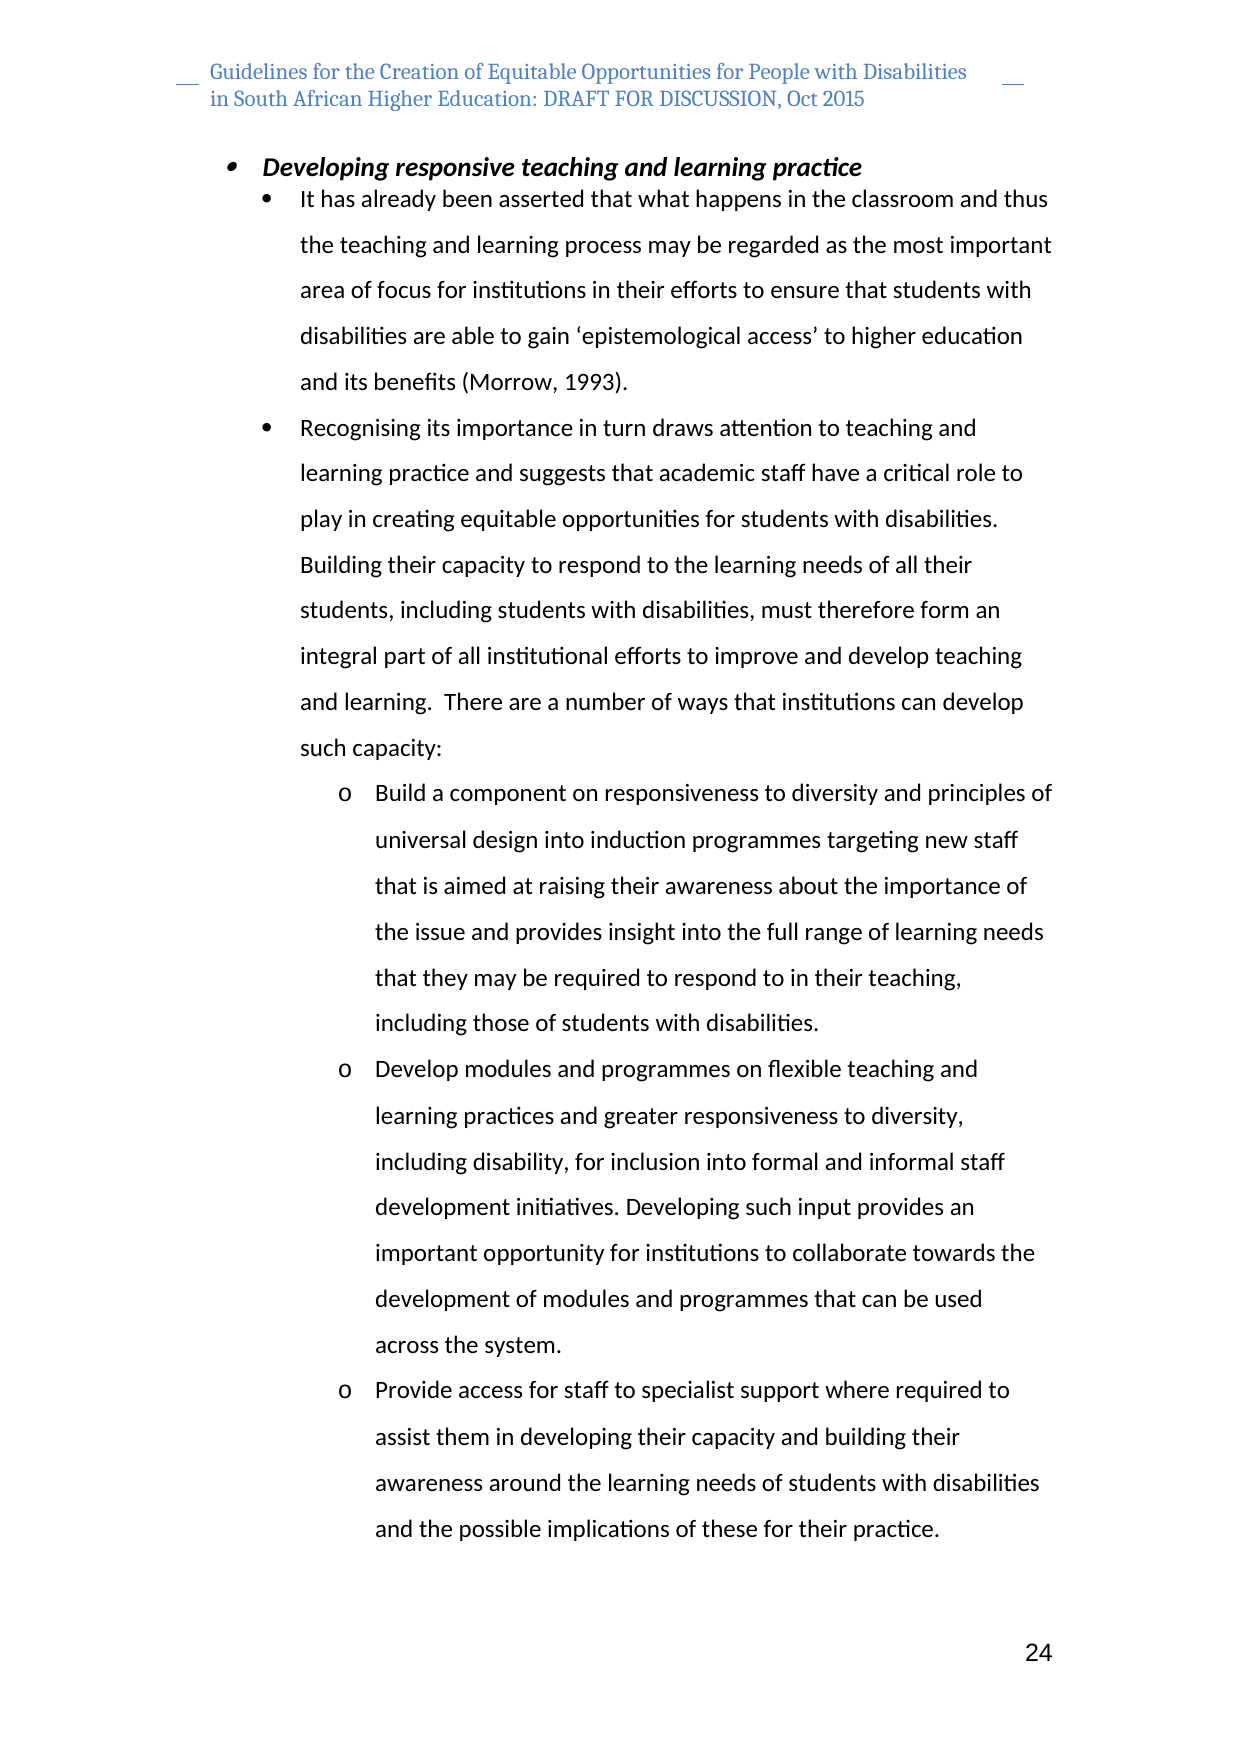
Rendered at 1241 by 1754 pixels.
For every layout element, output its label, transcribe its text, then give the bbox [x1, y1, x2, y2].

list Develop modules and programmes on flexible teaching and learning practices and greater responsiveness to diversity, including disability, for inclusion into formal and informal staff development initiatives. Developing such input provides an important opportunity for institutions to collaborate towards the development of modules and programmes that can be used across the system. [337, 1053, 1053, 1359]
list Build a component on responsiveness to diversity and principles of universal design into induction programmes targeting new staff that is aimed at raising their awareness about the importance of the issue and provides insight into the full range of learning needs that they may be required to respond to in their teaching, including those of students with disabilities. [337, 777, 1053, 1038]
list It has already been asserted that what happens in the classroom and thus the teaching and learning process may be regarded as the most important area of focus for institutions in their efforts to ensure that students with disabilities are able to gain ‘epistemological access’ to higher education and its benefits (Morrow, 1993). [262, 183, 1053, 396]
list Provide access for staff to specialist support where required to assist them in developing their capacity and building their awareness around the learning needs of students with disabilities and the possible implications of these for their practice. [337, 1374, 1053, 1543]
list Recognising its importance in turn draws attention to teaching and learning practice and suggests that academic staff have a critical role to play in creating equitable opportunities for students with disabilities. Building their capacity to respond to the learning needs of all their students, including students with disabilities, must therefore form an integral part of all institutional efforts to improve and develop teaching and learning. There are a number of ways that institutions can develop such capacity: [262, 412, 1053, 762]
subtitle Developing responsive teaching and learning practice [225, 150, 1053, 183]
